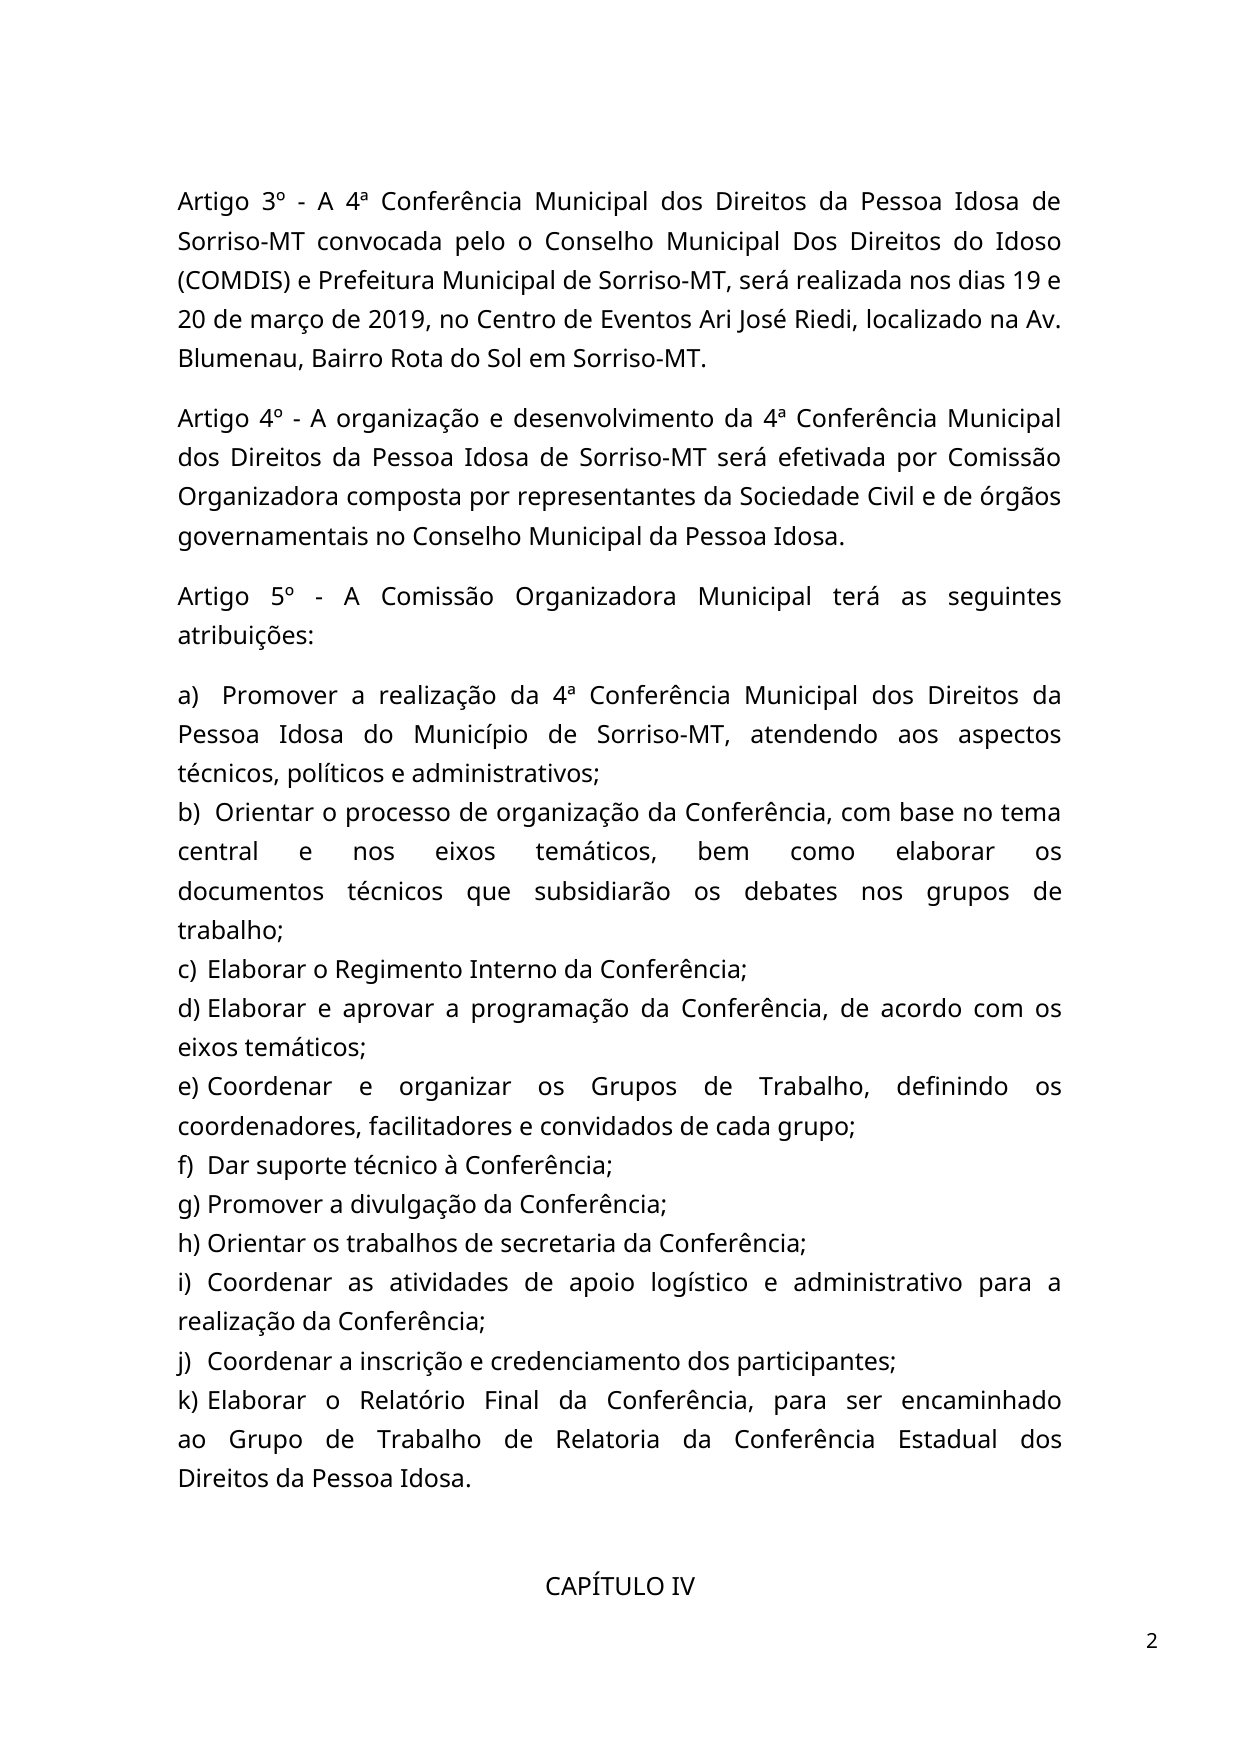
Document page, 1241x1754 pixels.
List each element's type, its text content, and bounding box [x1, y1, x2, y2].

text Artigo 3º - A 4ª Conferência Municipal dos Direitos da Pessoa Idosa de Sorriso-MT convocada pelo o Conselho Municipal Dos Direitos do Idoso (COMDIS) e Prefeitura Municipal de Sorriso-MT, será realizada nos dias 19 e 20 de março de 2019, no Centro de Eventos Ari José Riedi, localizado na Av. Blumenau, Bairro Rota do Sol em Sorriso-MT. [177, 148, 1063, 375]
list Dar suporte técnico à Conferência; [177, 1147, 1063, 1181]
list Promover a realização da 4ª Conferência Municipal dos Direitos da Pessoa Idosa do Município de Sorriso-MT, atendendo aos aspectos técnicos, políticos e administrativos; [177, 677, 1063, 790]
list Orientar os trabalhos de secretaria da Conferência; [177, 1226, 1063, 1260]
text Artigo 4º - A organização e desenvolvimento da 4ª Conferência Municipal dos Direitos da Pessoa Idosa de Sorriso-MT será efetivada por Comissão Organizadora composta por representantes da Sociedade Civil e de órgãos governamentais no Conselho Municipal da Pessoa Idosa. [177, 401, 1063, 552]
list Promover a divulgação da Conferência; [177, 1186, 1063, 1221]
text Artigo 5º - A Comissão Organizadora Municipal terá as seguintes atribuições: [177, 578, 1063, 651]
list Coordenar as atividades de apoio logístico e administrativo para a realização da Conferência; [177, 1265, 1063, 1338]
list Orientar o processo de organização da Conferência, com base no tema central e nos eixos temáticos, bem como elaborar os documentos técnicos que subsidiarão os debates nos grupos de trabalho; [177, 795, 1063, 946]
list Coordenar a inscrição e credenciamento dos participantes; [177, 1343, 1063, 1377]
list Elaborar o Relatório Final da Conferência, para ser encaminhado ao Grupo de Trabalho de Relatoria da Conferência Estadual dos Direitos da Pessoa Idosa. [177, 1382, 1063, 1495]
list Elaborar e aprovar a programação da Conferência, de acordo com os eixos temáticos; [177, 991, 1063, 1064]
list Coordenar e organizar os Grupos de Trabalho, definindo os coordenadores, facilitadores e convidados de cada grupo; [177, 1069, 1063, 1142]
list Elaborar o Regimento Interno da Conferência; [177, 951, 1063, 986]
list CAPÍTULO IV [177, 1532, 1063, 1602]
